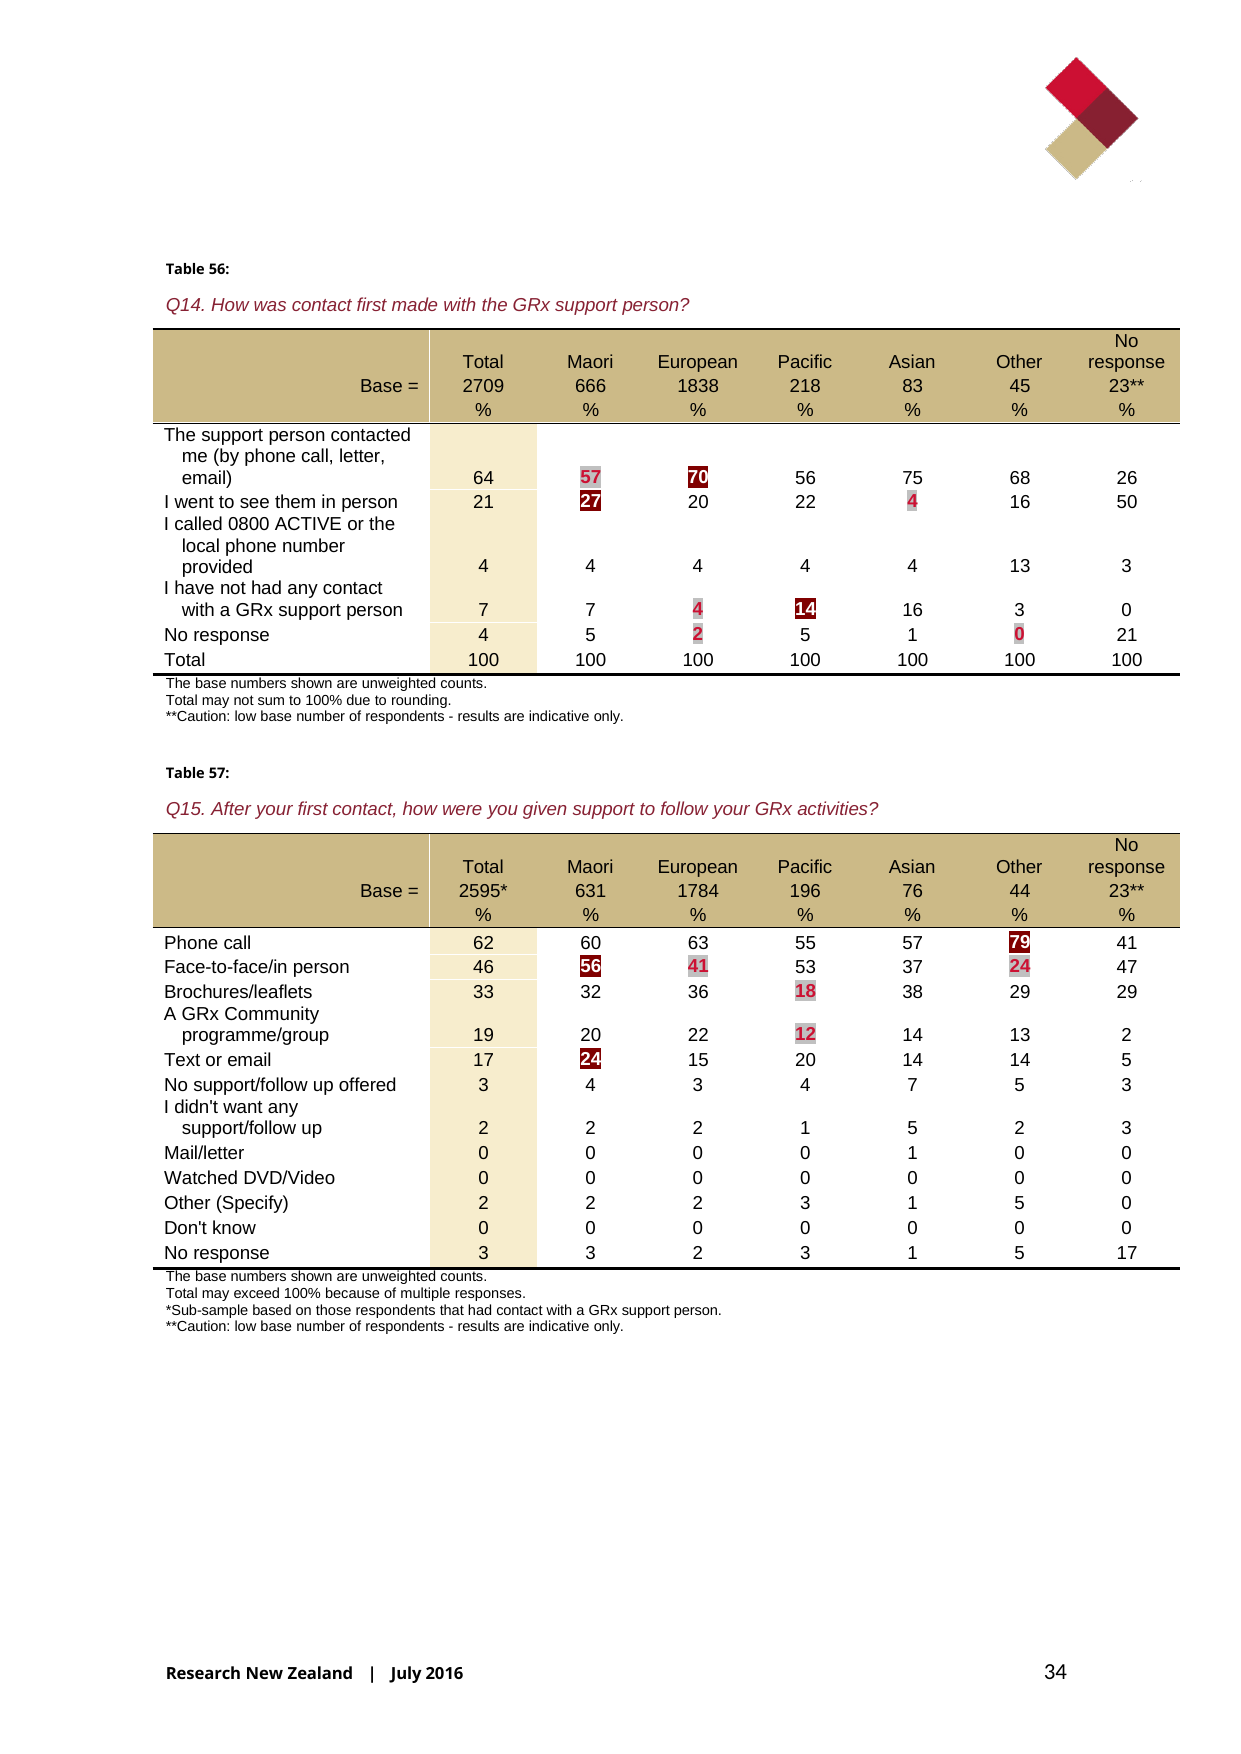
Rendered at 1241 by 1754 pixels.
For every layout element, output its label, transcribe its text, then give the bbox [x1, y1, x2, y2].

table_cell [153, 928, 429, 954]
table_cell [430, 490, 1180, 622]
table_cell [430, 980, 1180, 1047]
text Q15. After your first contact, how were you given support to follow your GRx activities? [166, 798, 1194, 819]
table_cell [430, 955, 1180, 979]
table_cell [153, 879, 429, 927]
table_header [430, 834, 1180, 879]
text **Caution: low base number of respondents - results are indicative only. [166, 708, 1194, 725]
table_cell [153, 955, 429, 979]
text Table 56: [166, 258, 1194, 278]
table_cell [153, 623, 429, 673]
picture [1039, 57, 1142, 182]
text *Sub-sample based on those respondents that had contact with a GRx support person. [166, 1301, 1194, 1318]
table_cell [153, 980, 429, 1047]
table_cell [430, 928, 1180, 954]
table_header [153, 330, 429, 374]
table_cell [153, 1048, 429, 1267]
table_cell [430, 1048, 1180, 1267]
text Table 57: [166, 763, 1194, 783]
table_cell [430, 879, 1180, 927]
text Total may exceed 100% because of multiple responses. [166, 1284, 1194, 1301]
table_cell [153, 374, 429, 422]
text **Caution: low base number of respondents - results are indicative only. [166, 1318, 1194, 1335]
text The base numbers shown are unweighted counts. [166, 676, 1194, 691]
text Q14. How was contact first made with the GRx support person? [166, 293, 1194, 315]
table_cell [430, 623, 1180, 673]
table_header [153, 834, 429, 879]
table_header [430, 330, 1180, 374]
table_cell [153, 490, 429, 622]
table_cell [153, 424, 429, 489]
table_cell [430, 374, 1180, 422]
text The base numbers shown are unweighted counts. [166, 1270, 1194, 1284]
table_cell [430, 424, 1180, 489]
text Total may not sum to 100% due to rounding. [166, 691, 1194, 708]
